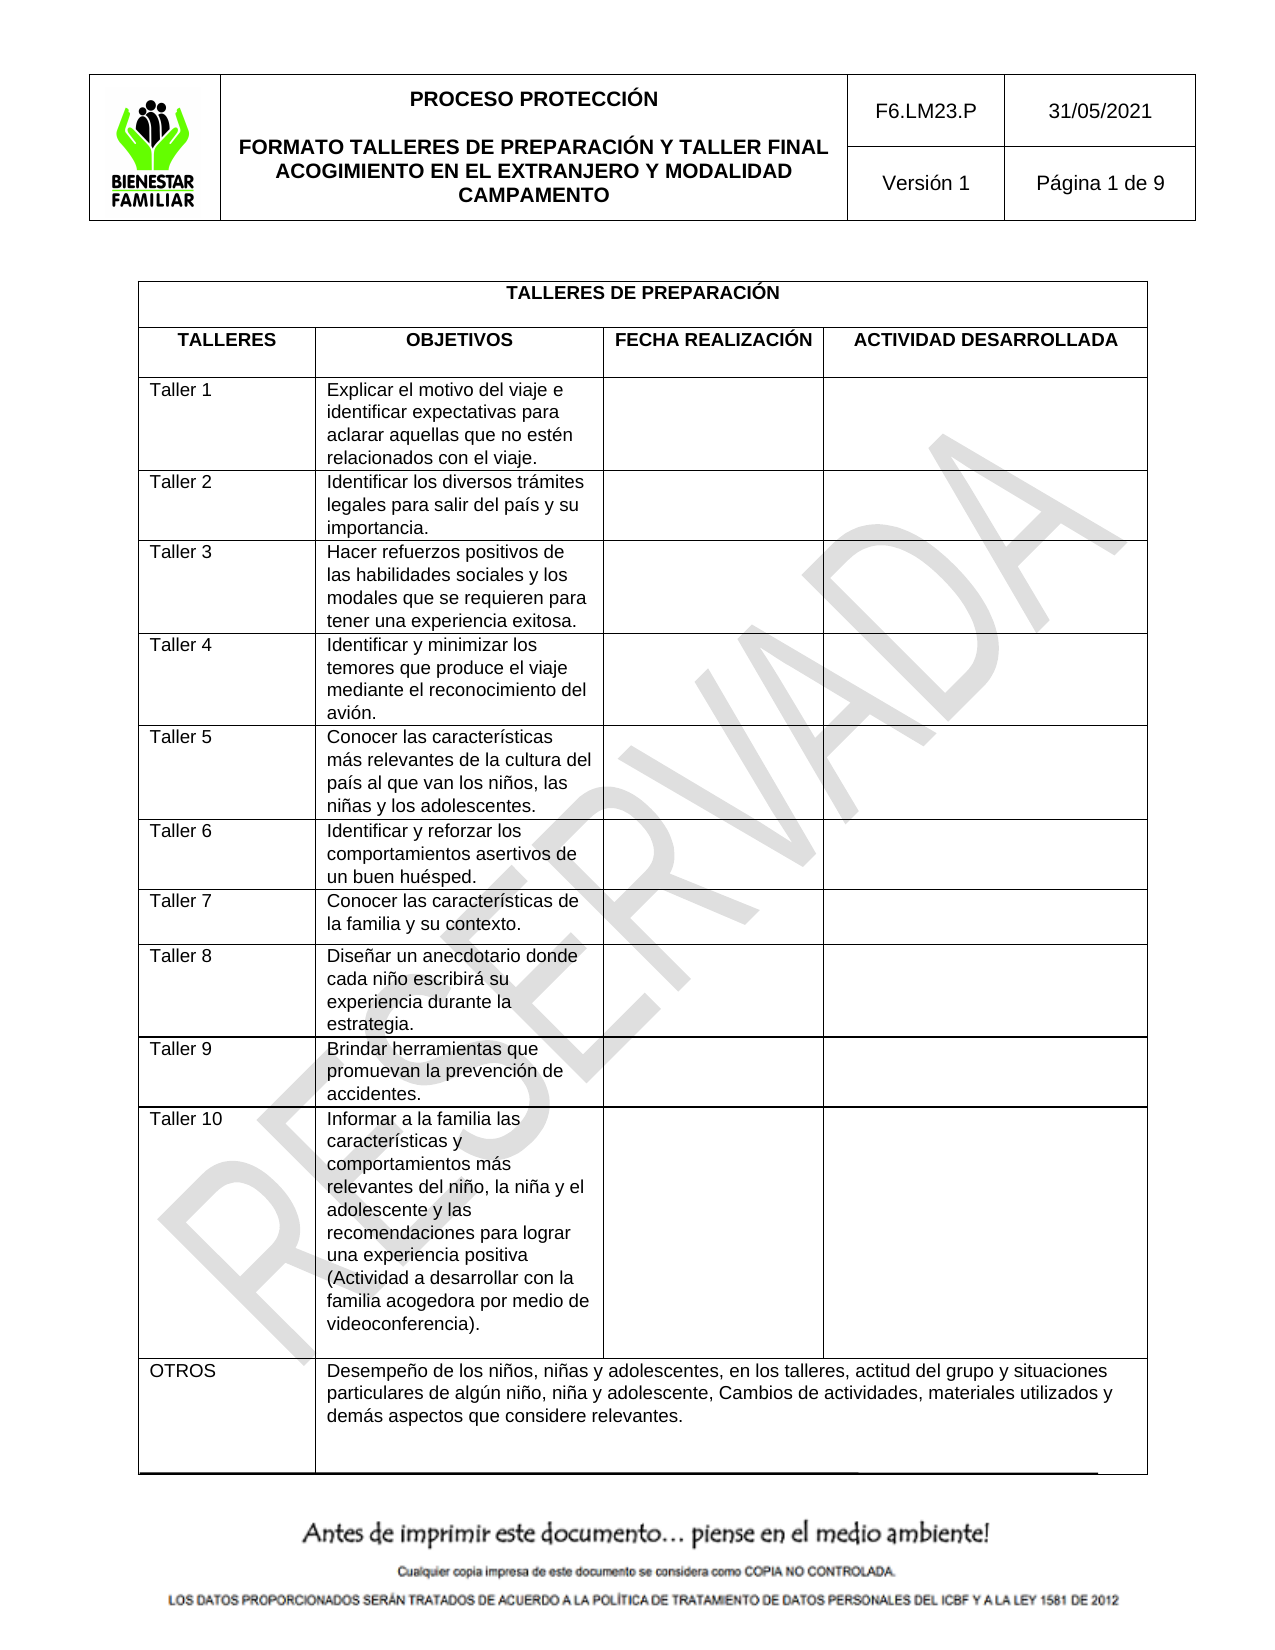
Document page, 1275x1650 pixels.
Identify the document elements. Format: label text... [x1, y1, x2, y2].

table_cell Taller 1 [139, 378, 315, 470]
table_cell ACTIVIDAD DESARROLLADA [824, 328, 1147, 377]
table_cell Diseñar un anecdotario donde cada niño escribirá su experiencia durante la estrategia. [316, 945, 603, 1036]
table_cell Taller 7 [139, 890, 315, 944]
table_cell Taller 9 [139, 1038, 315, 1106]
table_cell Identificar y reforzar los comportamientos asertivos de un buen huésped. [316, 820, 603, 889]
table_header TALLERES DE PREPARACIÓN [139, 282, 1147, 327]
table_cell Taller 5 [139, 726, 315, 819]
table_cell [604, 541, 823, 633]
table_cell Explicar el motivo del viaje e identificar expectativas para aclarar aquellas que no estén relacionados con el viaje. [316, 378, 603, 470]
table_cell Taller 2 [139, 471, 315, 540]
table_cell [604, 945, 823, 1036]
table_cell [604, 890, 823, 944]
table_cell [604, 378, 823, 470]
table_cell Taller 6 [139, 820, 315, 889]
table_cell Brindar herramientas que promuevan la prevención de accidentes. [316, 1038, 603, 1106]
table_cell Taller 4 [139, 634, 315, 725]
picture [104, 87, 202, 218]
table_cell [604, 726, 823, 819]
table_cell [824, 378, 1147, 470]
table_cell [604, 471, 823, 540]
table_cell Hacer refuerzos positivos de las habilidades sociales y los modales que se requieren para tener una experiencia exitosa. [316, 541, 603, 633]
table_cell Identificar los diversos trámites legales para salir del país y su importancia. [316, 471, 603, 540]
table_cell OBJETIVOS [316, 328, 603, 377]
table_cell Taller 8 [139, 945, 315, 1036]
table_cell Desempeño de los niños, niñas y adolescentes, en los talleres, actitud del grupo y situaciones particulares de algún niño, niña y adolescente, Cambios de actividades, materiales utilizados y demás aspectos que considere relevantes. [316, 1359, 1147, 1473]
table_cell [824, 890, 1147, 944]
table_cell OTROS [139, 1359, 315, 1473]
table_cell [824, 541, 1147, 633]
table_cell Conocer las características de la familia y su contexto. [316, 890, 603, 944]
table_cell [604, 820, 823, 889]
picture [158, 1510, 1127, 1615]
table_cell [604, 1108, 823, 1358]
table_cell FECHA REALIZACIÓN [604, 328, 823, 377]
table_cell Informar a la familia las características y comportamientos más relevantes del niño, la niña y el adolescente y las recomendaciones para lograr una experiencia positiva (Actividad a desarrollar con la familia acogedora por medio de videoconferencia). [316, 1108, 603, 1358]
table_cell [824, 1038, 1147, 1106]
table_cell [824, 945, 1147, 1036]
table_cell Taller 3 [139, 541, 315, 633]
table_cell [824, 634, 1147, 725]
table_cell [824, 471, 1147, 540]
table_cell Conocer las características más relevantes de la cultura del país al que van los niños, las niñas y los adolescentes. [316, 726, 603, 819]
table_cell [604, 634, 823, 725]
table_cell [824, 820, 1147, 889]
table_cell [604, 1038, 823, 1106]
table_cell Identificar y minimizar los temores que produce el viaje mediante el reconocimiento del avión. [316, 634, 603, 725]
table_cell [824, 726, 1147, 819]
table_cell TALLERES [139, 328, 315, 377]
table_cell [824, 1108, 1147, 1358]
table_cell Taller 10 [139, 1108, 315, 1358]
